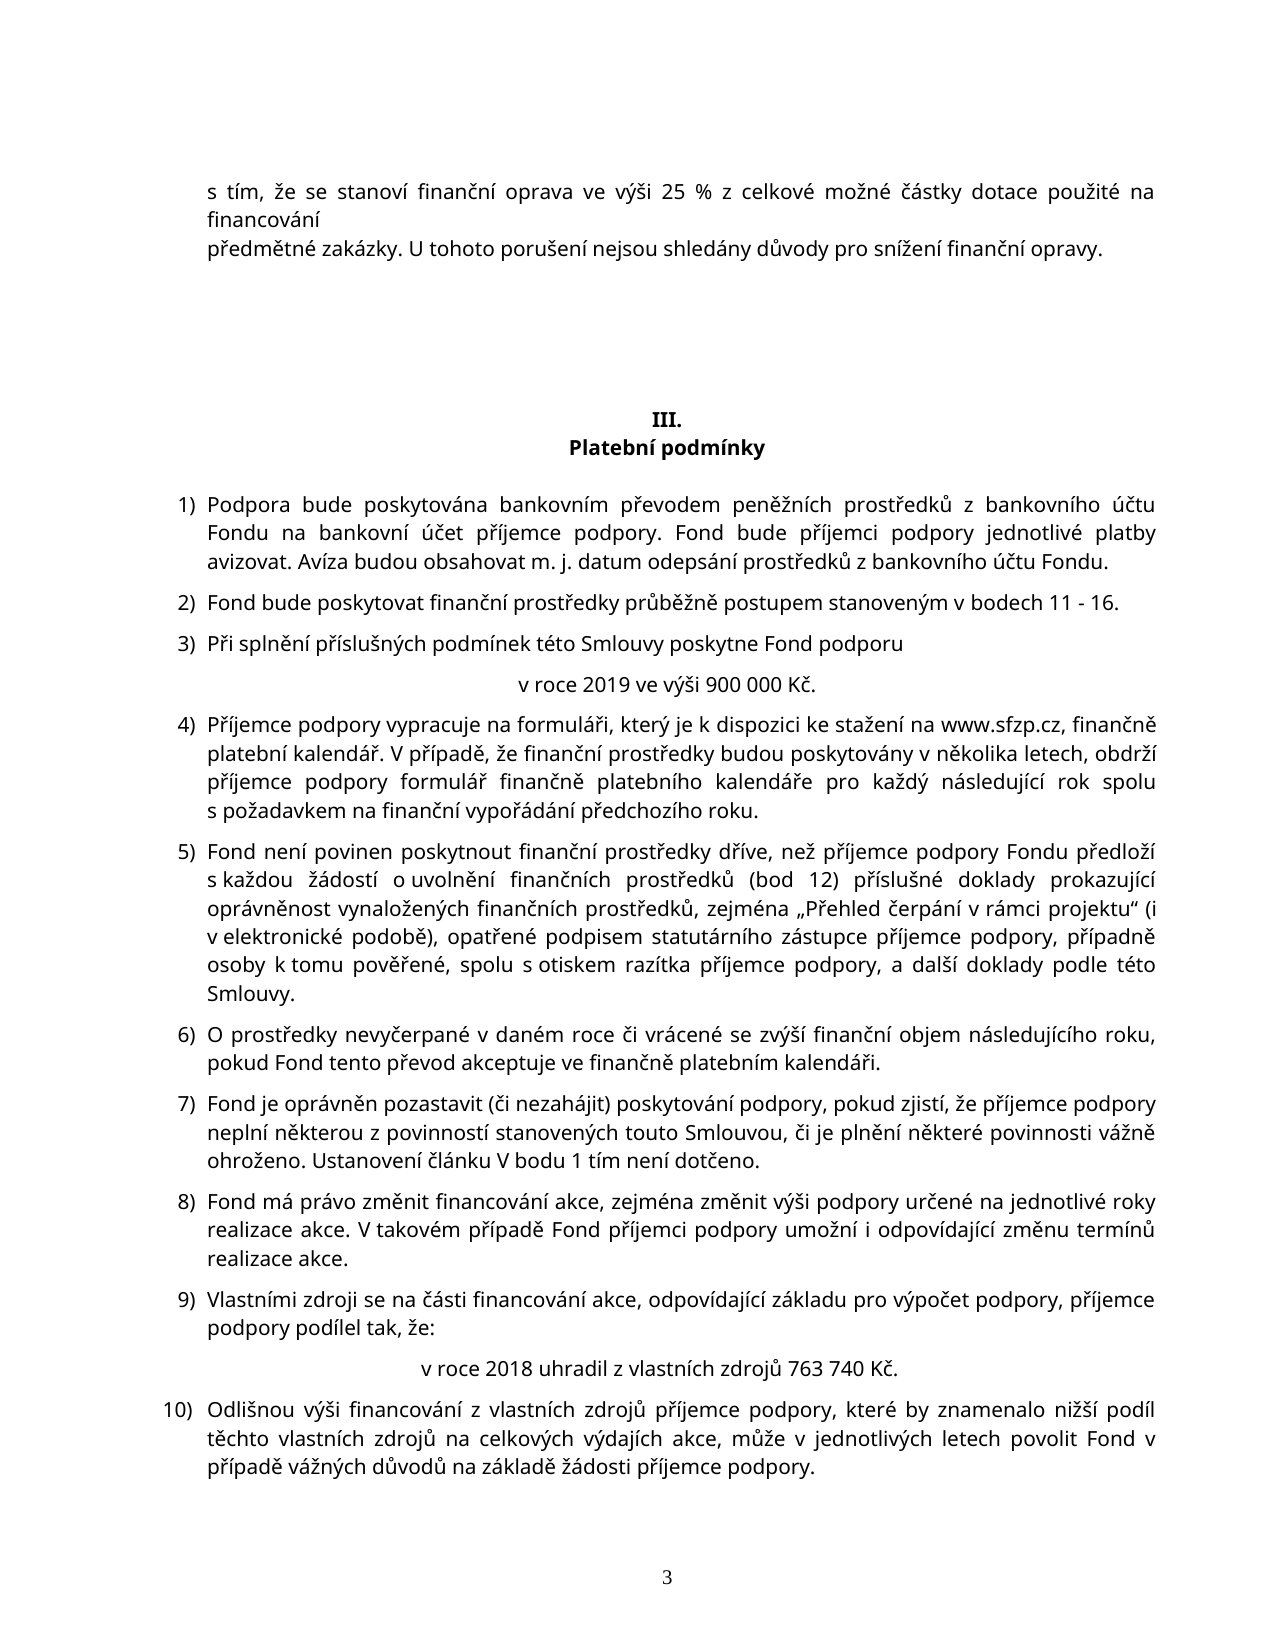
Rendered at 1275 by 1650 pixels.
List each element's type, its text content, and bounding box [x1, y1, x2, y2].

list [177, 177, 1157, 262]
list Fond je oprávněn pozastavit (či nezahájit) poskytování podpory, pokud zjistí, že příjemce podpory neplní některou z povinností stanovených touto Smlouvou, či je plnění některé povinnosti vážně ohroženo. Ustanovení článku V bodu 1 tím není dotčeno. [177, 1089, 1157, 1175]
text v roce 2018 uhradil z vlastních zdrojů 763 740 Kč. [162, 1354, 1157, 1383]
list Při splnění příslušných podmínek této Smlouvy poskytne Fond podporu [177, 629, 1157, 657]
list O prostředky nevyčerpané v daném roce či vrácené se zvýší finanční objem následujícího roku, pokud Fond tento převod akceptuje ve finančně platebním kalendáři. [177, 1020, 1157, 1077]
text Platební podmínky [177, 433, 1157, 462]
list Odlišnou výši financování z vlastních zdrojů příjemce podpory, které by znamenalo nižší podíl těchto vlastních zdrojů na celkových výdajích akce, může v jednotlivých letech povolit Fond v případě vážných důvodů na základě žádosti příjemce podpory. [162, 1395, 1157, 1481]
list Vlastními zdroji se na části financování akce, odpovídající základu pro výpočet podpory, příjemce podpory podílel tak, že: [177, 1285, 1157, 1342]
list Podpora bude poskytována bankovním převodem peněžních prostředků z bankovního účtu Fondu na bankovní účet příjemce podpory. Fond bude příjemci podpory jednotlivé platby avizovat. Avíza budou obsahovat m. j. datum odepsání prostředků z bankovního účtu Fondu. [177, 490, 1157, 575]
list Fond není povinen poskytnout finanční prostředky dříve, než příjemce podpory Fondu předloží s každou žádostí o uvolnění finančních prostředků (bod 12) příslušné doklady prokazující oprávněnost vynaložených finančních prostředků, zejména „Přehled čerpání v rámci projektu“ (i v elektronické podobě), opatřené podpisem statutárního zástupce příjemce podpory, případně osoby k tomu pověřené, spolu s otiskem razítka příjemce podpory, a další doklady podle této Smlouvy. [177, 837, 1157, 1007]
list Fond bude poskytovat finanční prostředky průběžně postupem stanoveným v bodech 11 - 16. [177, 588, 1157, 616]
text v roce 2019 ve výši 900 000 Kč. [177, 670, 1157, 698]
text III. [177, 405, 1157, 433]
list Fond má právo změnit financování akce, zejména změnit výši podpory určené na jednotlivé roky realizace akce. V takovém případě Fond příjemci podpory umožní i odpovídající změnu termínů realizace akce. [177, 1187, 1157, 1272]
list Příjemce podpory vypracuje na formuláři, který je k dispozici ke stažení na www.sfzp.cz, finančně platební kalendář. V případě, že finanční prostředky budou poskytovány v několika letech, obdrží příjemce podpory formulář finančně platebního kalendáře pro každý následující rok spolu s požadavkem na finanční vypořádání předchozího roku. [177, 711, 1157, 824]
